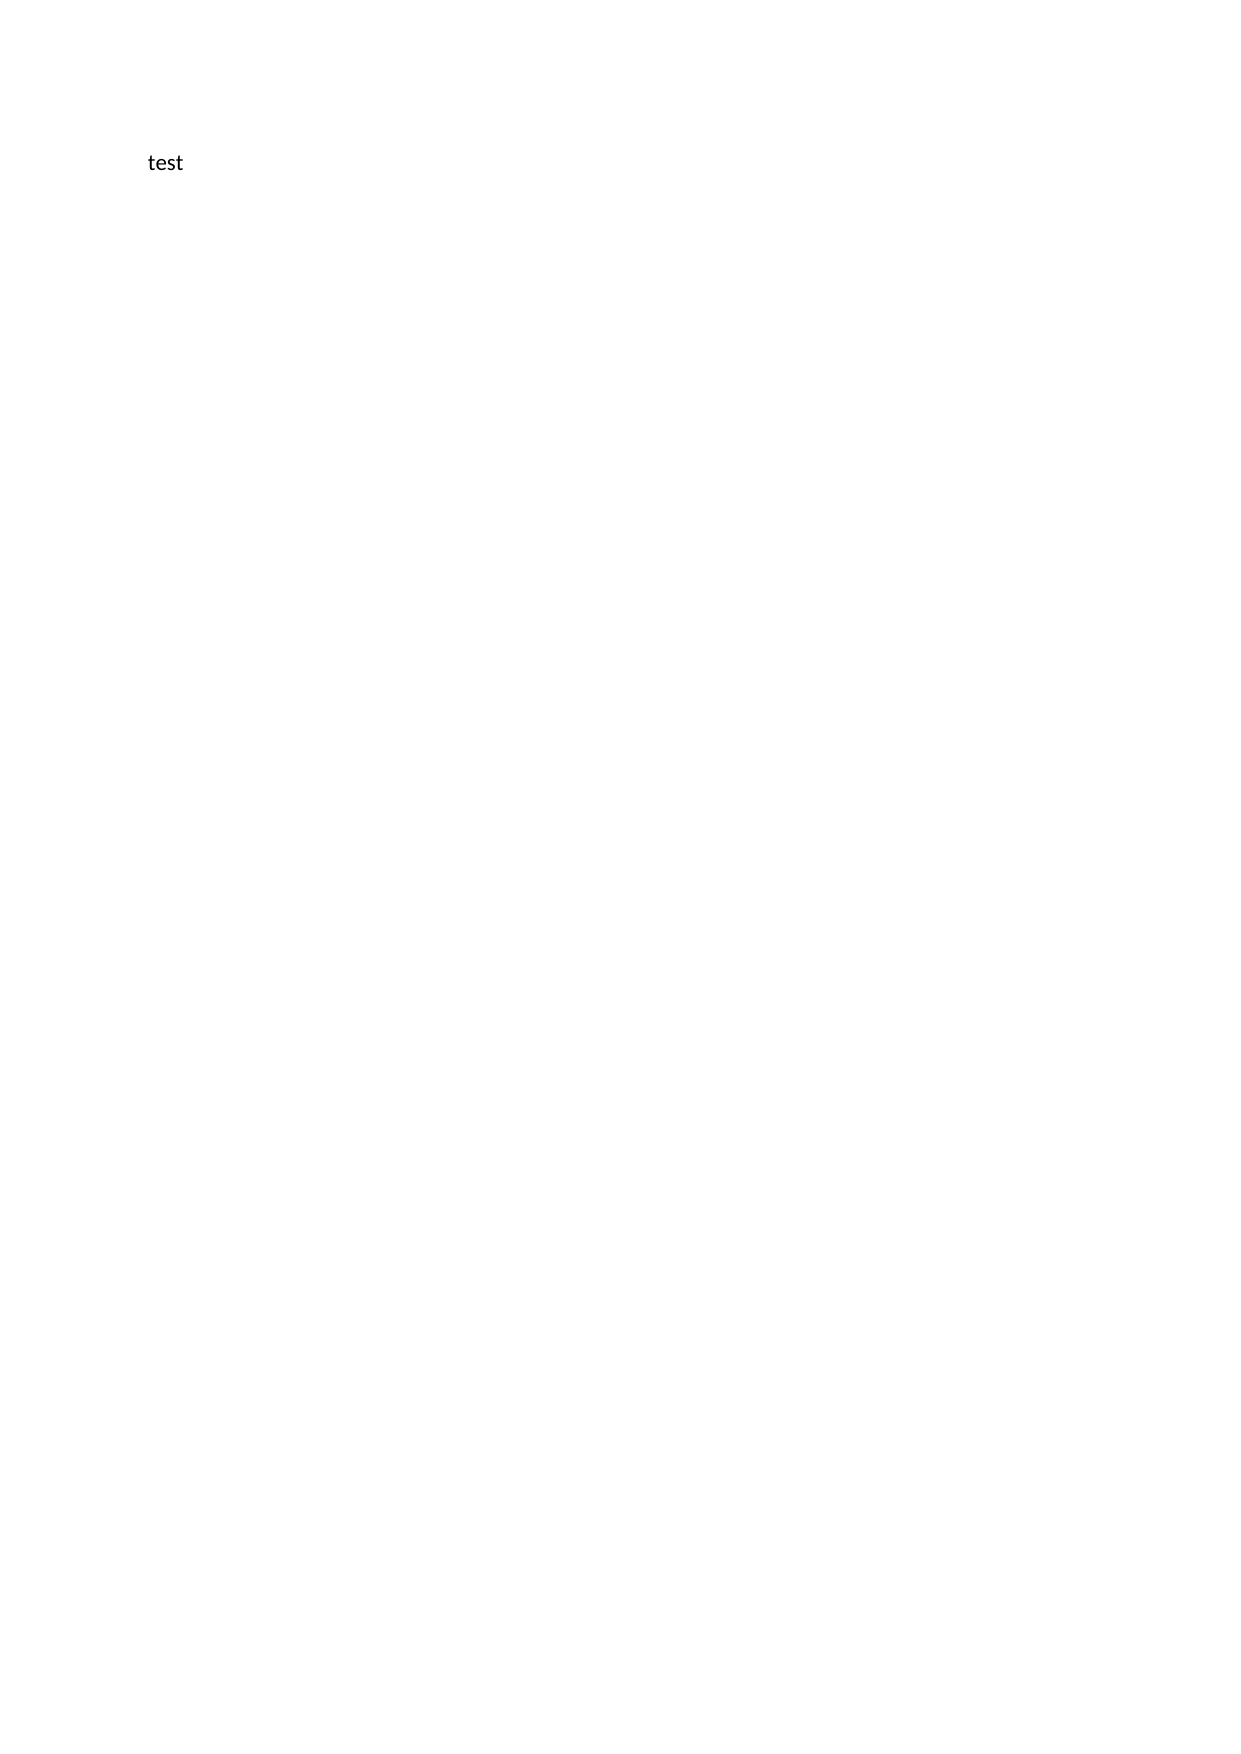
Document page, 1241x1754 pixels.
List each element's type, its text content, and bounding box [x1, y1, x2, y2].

text test [148, 148, 1093, 176]
